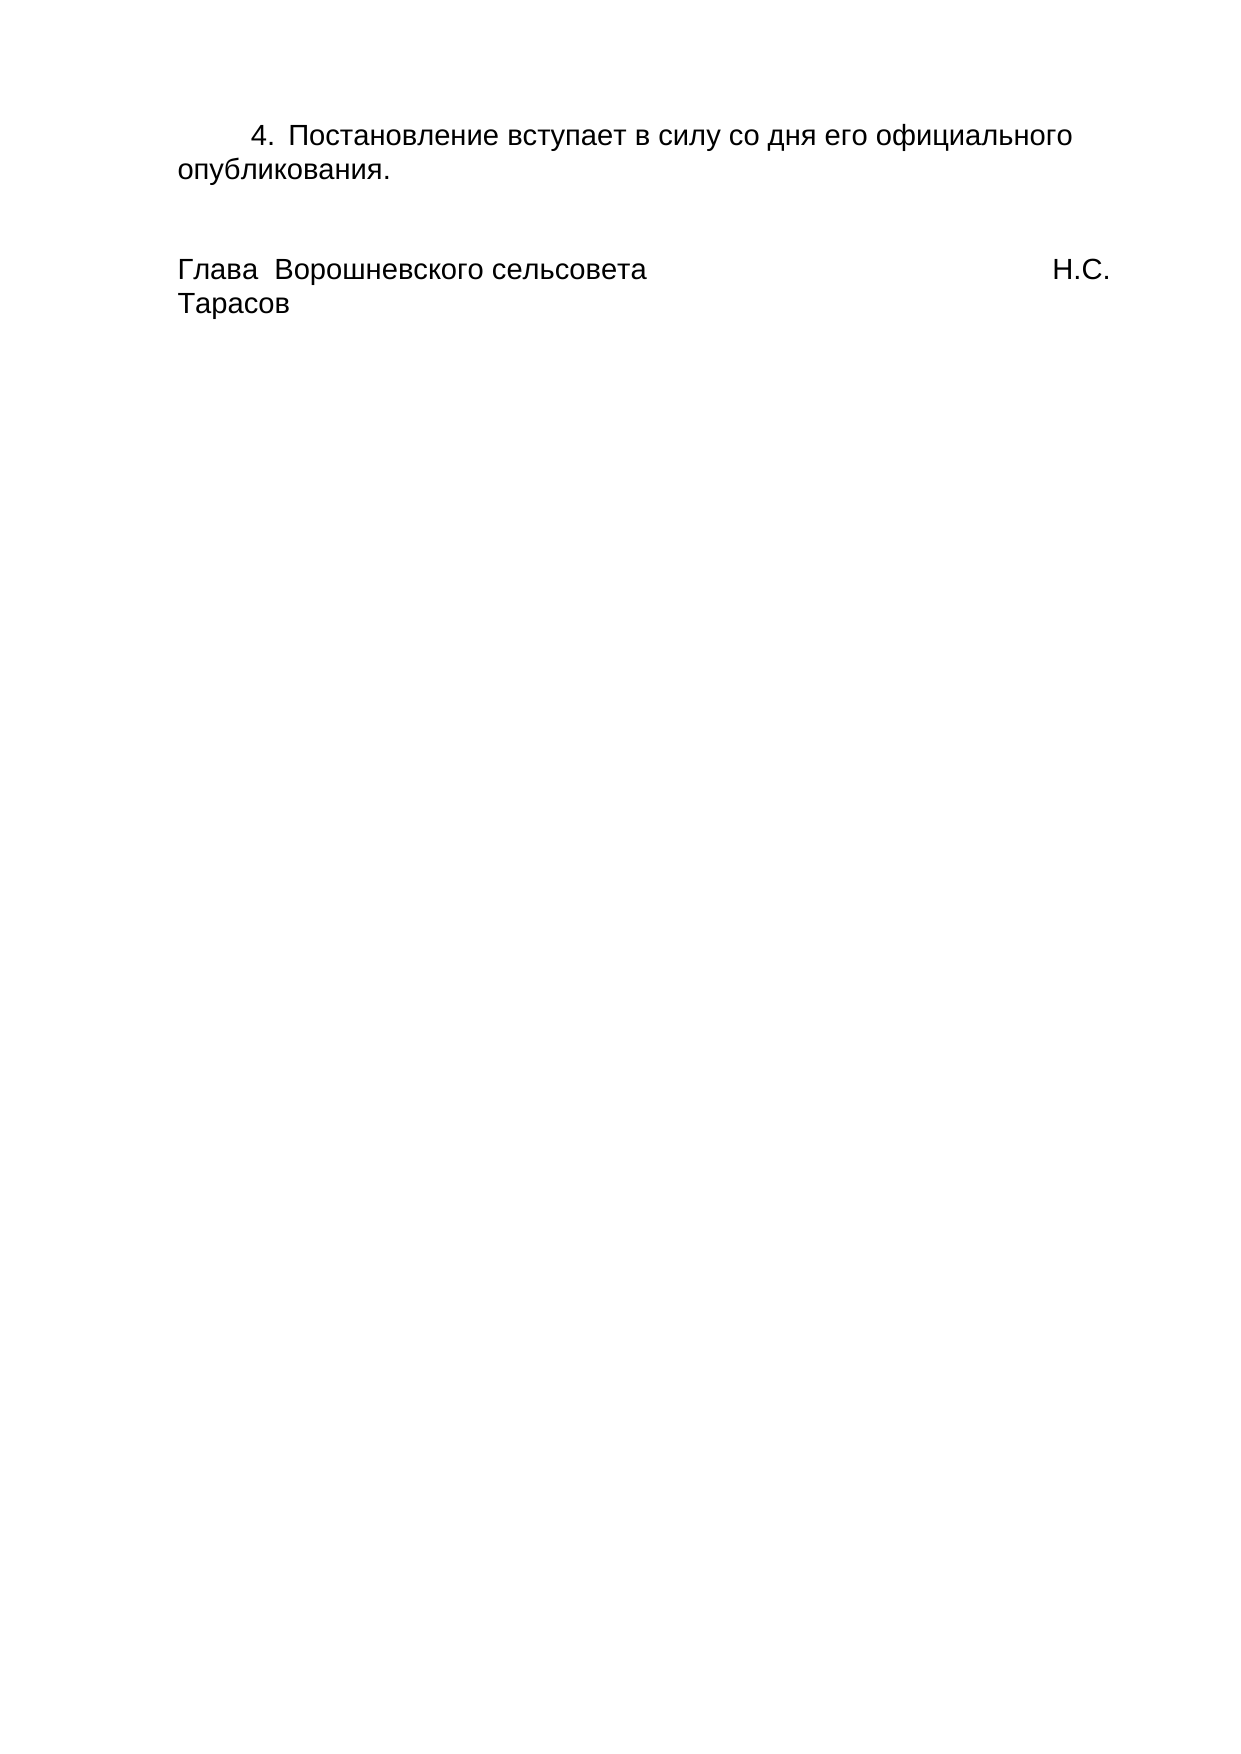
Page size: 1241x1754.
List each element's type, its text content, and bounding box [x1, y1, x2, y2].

list Постановление вступает в силу со дня его официального [251, 118, 1152, 152]
text Глава Ворошневского сельсовета Н.С. Тарасов [177, 252, 1152, 319]
text опубликования. [177, 152, 1152, 185]
